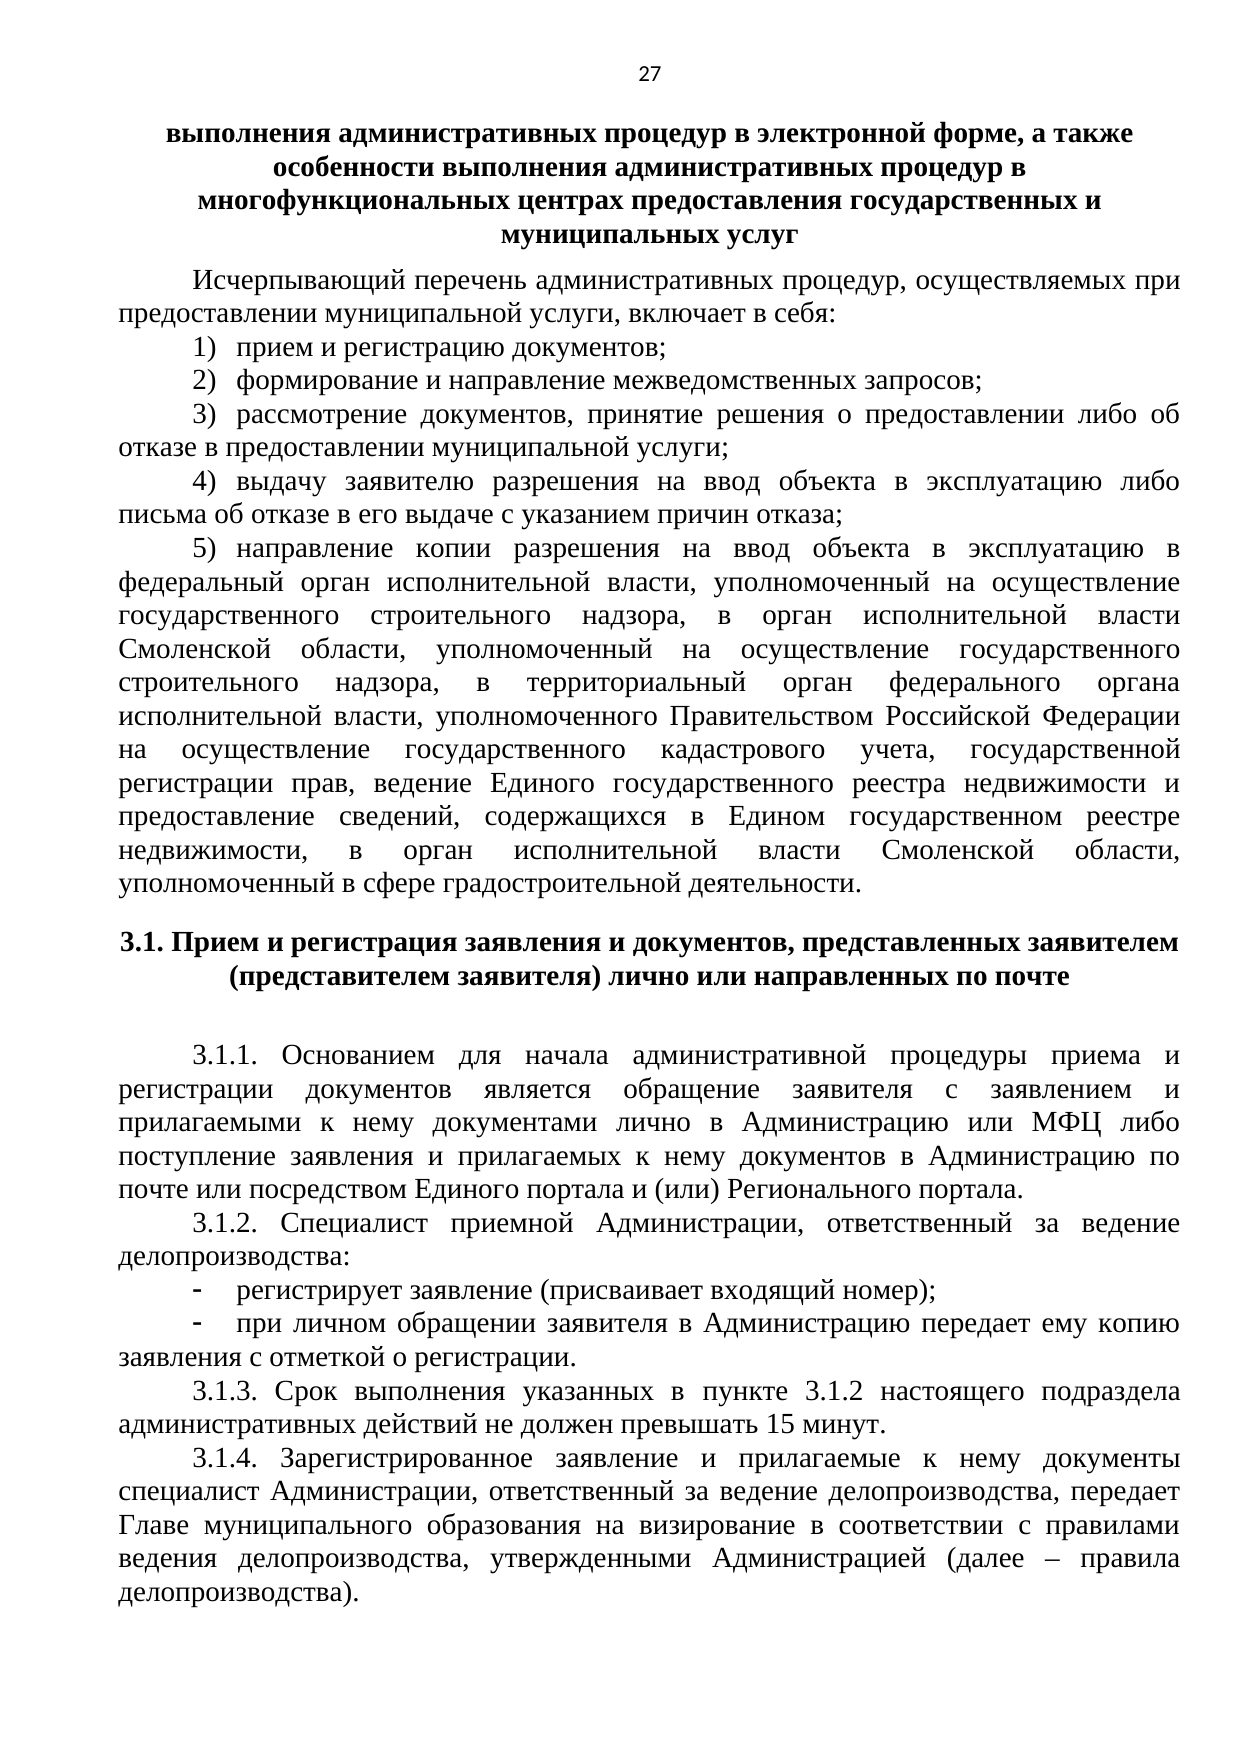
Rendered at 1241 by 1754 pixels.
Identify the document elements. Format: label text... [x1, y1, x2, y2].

list прием и регистрацию документов; [118, 329, 1181, 362]
list при личном обращении заявителя в Администрацию передает ему копию заявления с отметкой о регистрации. [118, 1306, 1181, 1373]
text 3.1.3. Срок выполнения указанных в пункте 3.1.2 настоящего подраздела административных действий не должен превышать 15 минут. [118, 1373, 1181, 1440]
list регистрирует заявление (присваивает входящий номер); [118, 1272, 1181, 1306]
list рассмотрение документов, принятие решения о предоставлении либо об отказе в предоставлении муниципальной услуги; [118, 396, 1181, 463]
list направление копии разрешения на ввод объекта в эксплуатацию в федеральный орган исполнительной власти, уполномоченный на осуществление государственного строительного надзора, в орган исполнительной власти Смоленской области, уполномоченный на осуществление государственного строительного надзора, в территориальный орган федерального органа исполнительной власти, уполномоченного Правительством Российской Федерации на осуществление государственного кадастрового учета, государственной регистрации прав, ведение Единого государственного реестра недвижимости и предоставление сведений, содержащихся в Едином государственном реестре недвижимости, в орган исполнительной власти Смоленской области, уполномоченный в сфере градостроительной деятельности. [118, 530, 1181, 899]
text 3.1. Прием и регистрация заявления и документов, представленных заявителем (представителем заявителя) лично или направленных по почте [118, 924, 1181, 991]
list выдачу заявителю разрешения на ввод объекта в эксплуатацию либо письма об отказе в его выдаче с указанием причин отказа; [118, 463, 1181, 530]
text 3.1.1. Основанием для начала административной процедуры приема и регистрации документов является обращение заявителя с заявлением и прилагаемыми к нему документами лично в Администрацию или МФЦ либо поступление заявления и прилагаемых к нему документов в Администрацию по почте или посредством Единого портала и (или) Регионального портала. [118, 1037, 1181, 1205]
text 3.1.4. Зарегистрированное заявление и прилагаемые к нему документы специалист Администрации, ответственный за ведение делопроизводства, передает Главе муниципального образования на визирование в соответствии с правилами ведения делопроизводства, утвержденными Администрацией (далее – правила делопроизводства). [118, 1440, 1181, 1608]
text Исчерпывающий перечень административных процедур, осуществляемых при предоставлении муниципальной услуги, включает в себя: [118, 262, 1181, 329]
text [118, 115, 1181, 249]
text 3.1.2. Специалист приемной Администрации, ответственный за ведение делопроизводства: [118, 1205, 1181, 1272]
list формирование и направление межведомственных запросов; [118, 362, 1181, 396]
